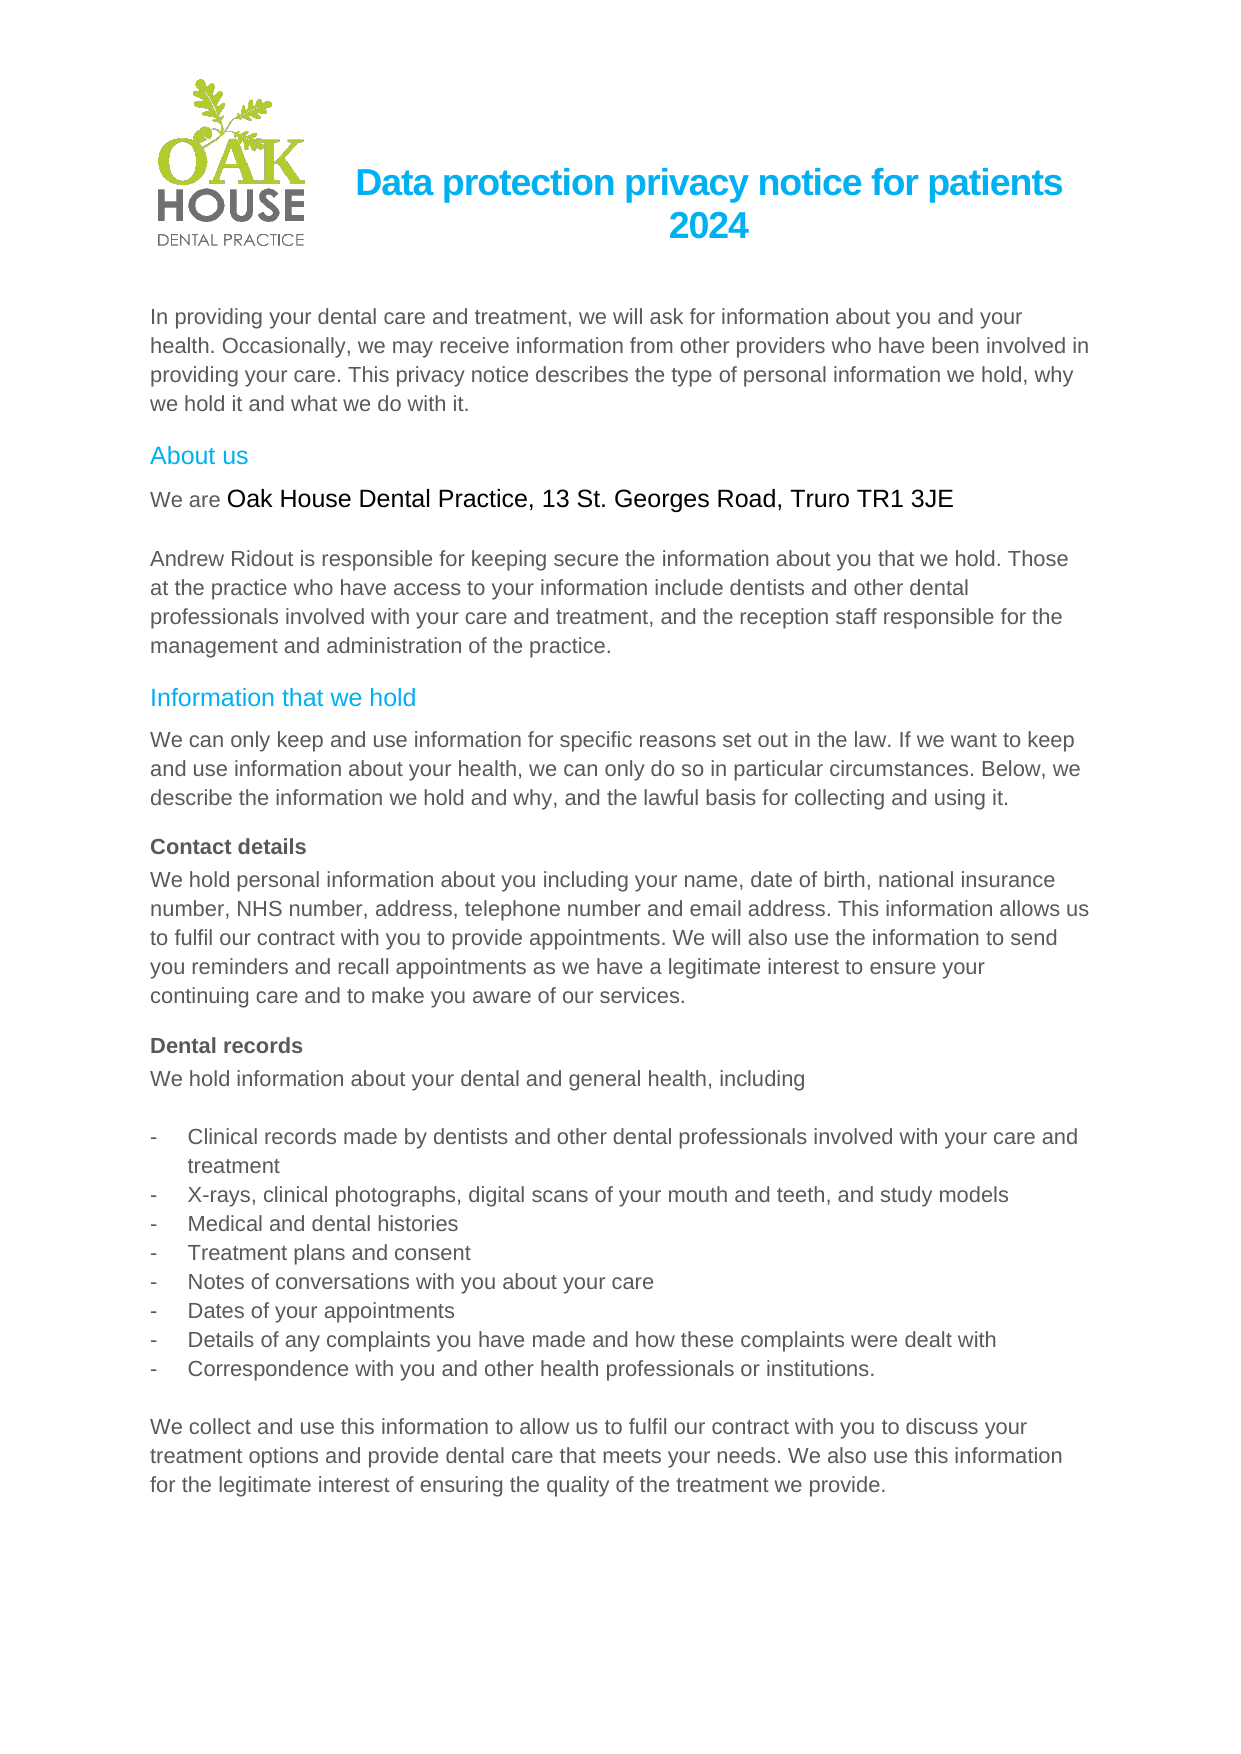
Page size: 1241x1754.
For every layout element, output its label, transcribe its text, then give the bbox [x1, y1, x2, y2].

list Medical and dental histories [150, 1211, 1090, 1236]
subtitle Dental records [150, 1033, 1090, 1058]
text We collect and use this information to allow us to fulfil our contract with you to discuss your treatment options and provide dental care that meets your needs. We also use this information for the legitimate interest of ensuring the quality of the treatment we provide. [150, 1413, 1090, 1497]
subtitle Information that we hold [150, 683, 1090, 712]
text Andrew Ridout is responsible for keeping secure the information about you that we hold. Those at the practice who have access to your information include dentists and other dental professionals involved with your care and treatment, and the reception staff responsible for the management and administration of the practice. [150, 546, 1090, 658]
text We hold personal information about you including your name, date of birth, national insurance number, NHS number, address, telephone number and email address. This information allows us to fulfil our contract with you to provide appointments. We will also use the information to send you reminders and recall appointments as we have a legitimate interest to ensure your continuing care and to make you aware of our services. [150, 867, 1090, 1008]
subtitle About us [150, 441, 1090, 470]
text In providing your dental care and treatment, we will ask for information about you and your health. Occasionally, we may receive information from other providers who have been involved in providing your care. This privacy notice describes the type of personal information we hold, why we hold it and what we do with it. [150, 304, 1090, 416]
text We are Oak House Dental Practice, 13 St. Georges Road, Truro TR1 3JE [150, 484, 1090, 513]
list Correspondence with you and other health professionals or institutions. [150, 1356, 1090, 1381]
picture [150, 73, 310, 252]
title Data protection privacy notice for patients 2024 [310, 160, 1090, 246]
subtitle Contact details [150, 834, 1090, 859]
list Notes of conversations with you about your care [150, 1269, 1090, 1294]
text We can only keep and use information for specific reasons set out in the law. If we want to keep and use information about your health, we can only do so in particular circumstances. Below, we describe the information we hold and why, and the lawful basis for collecting and using it. [150, 726, 1090, 809]
list Dates of your appointments [150, 1298, 1090, 1323]
list Details of any complaints you have made and how these complaints were dealt with [150, 1327, 1090, 1352]
list Treatment plans and consent [150, 1240, 1090, 1265]
text We hold information about your dental and general health, including [150, 1066, 1090, 1091]
list X-rays, clinical photographs, digital scans of your mouth and teeth, and study models [150, 1182, 1090, 1207]
list Clinical records made by dentists and other dental professionals involved with your care and treatment [150, 1124, 1090, 1178]
